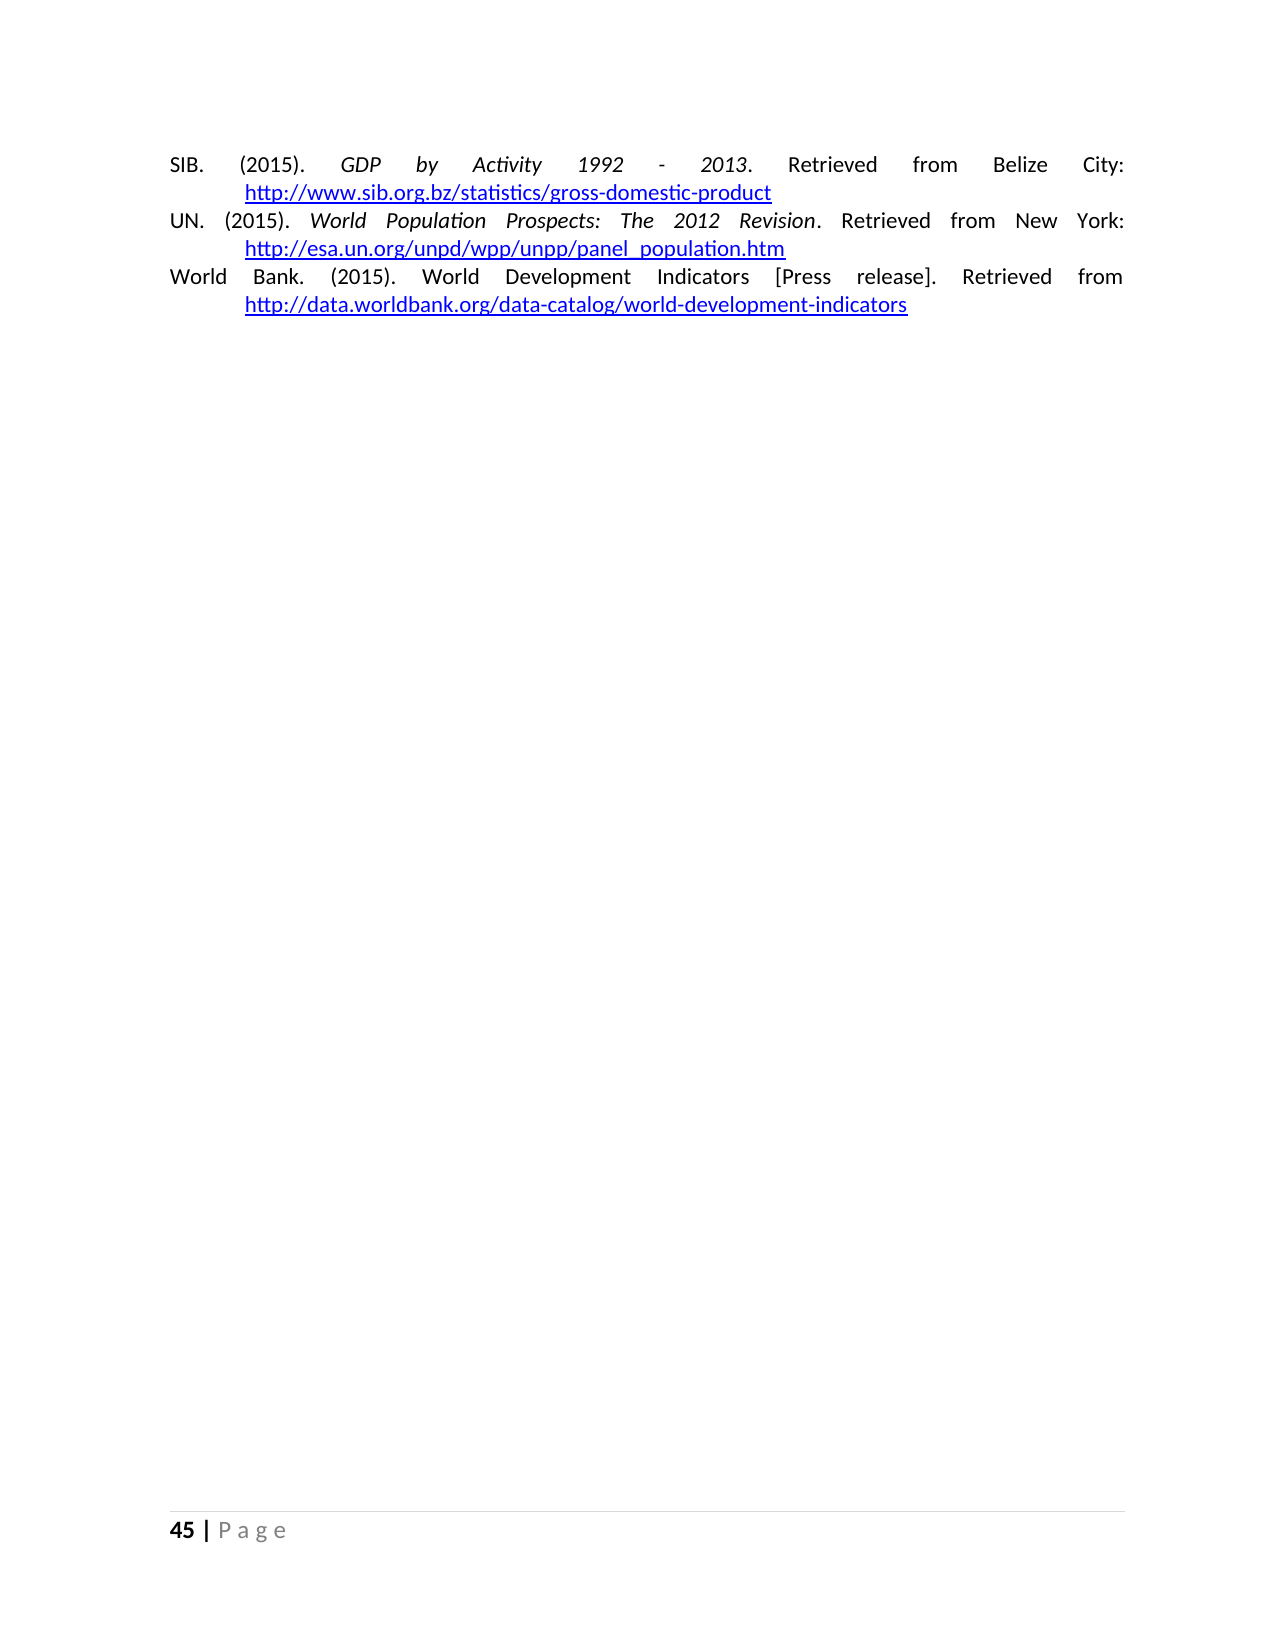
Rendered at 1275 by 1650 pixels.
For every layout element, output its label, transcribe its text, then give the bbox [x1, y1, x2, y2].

text World Bank. (2015). World Development Indicators [Press release]. Retrieved from http://data.worldbank.org/data-catalog/world-development-indicators [169, 262, 1125, 318]
text UN. (2015). World Population Prospects: The 2012 Revision. Retrieved from New York: http://esa.un.org/unpd/wpp/unpp/panel_population.htm [169, 206, 1125, 262]
text SIB. (2015). GDP by Activity 1992 - 2013. Retrieved from Belize City: http://www.sib.org.bz/statistics/gross-domestic-product [169, 150, 1125, 206]
